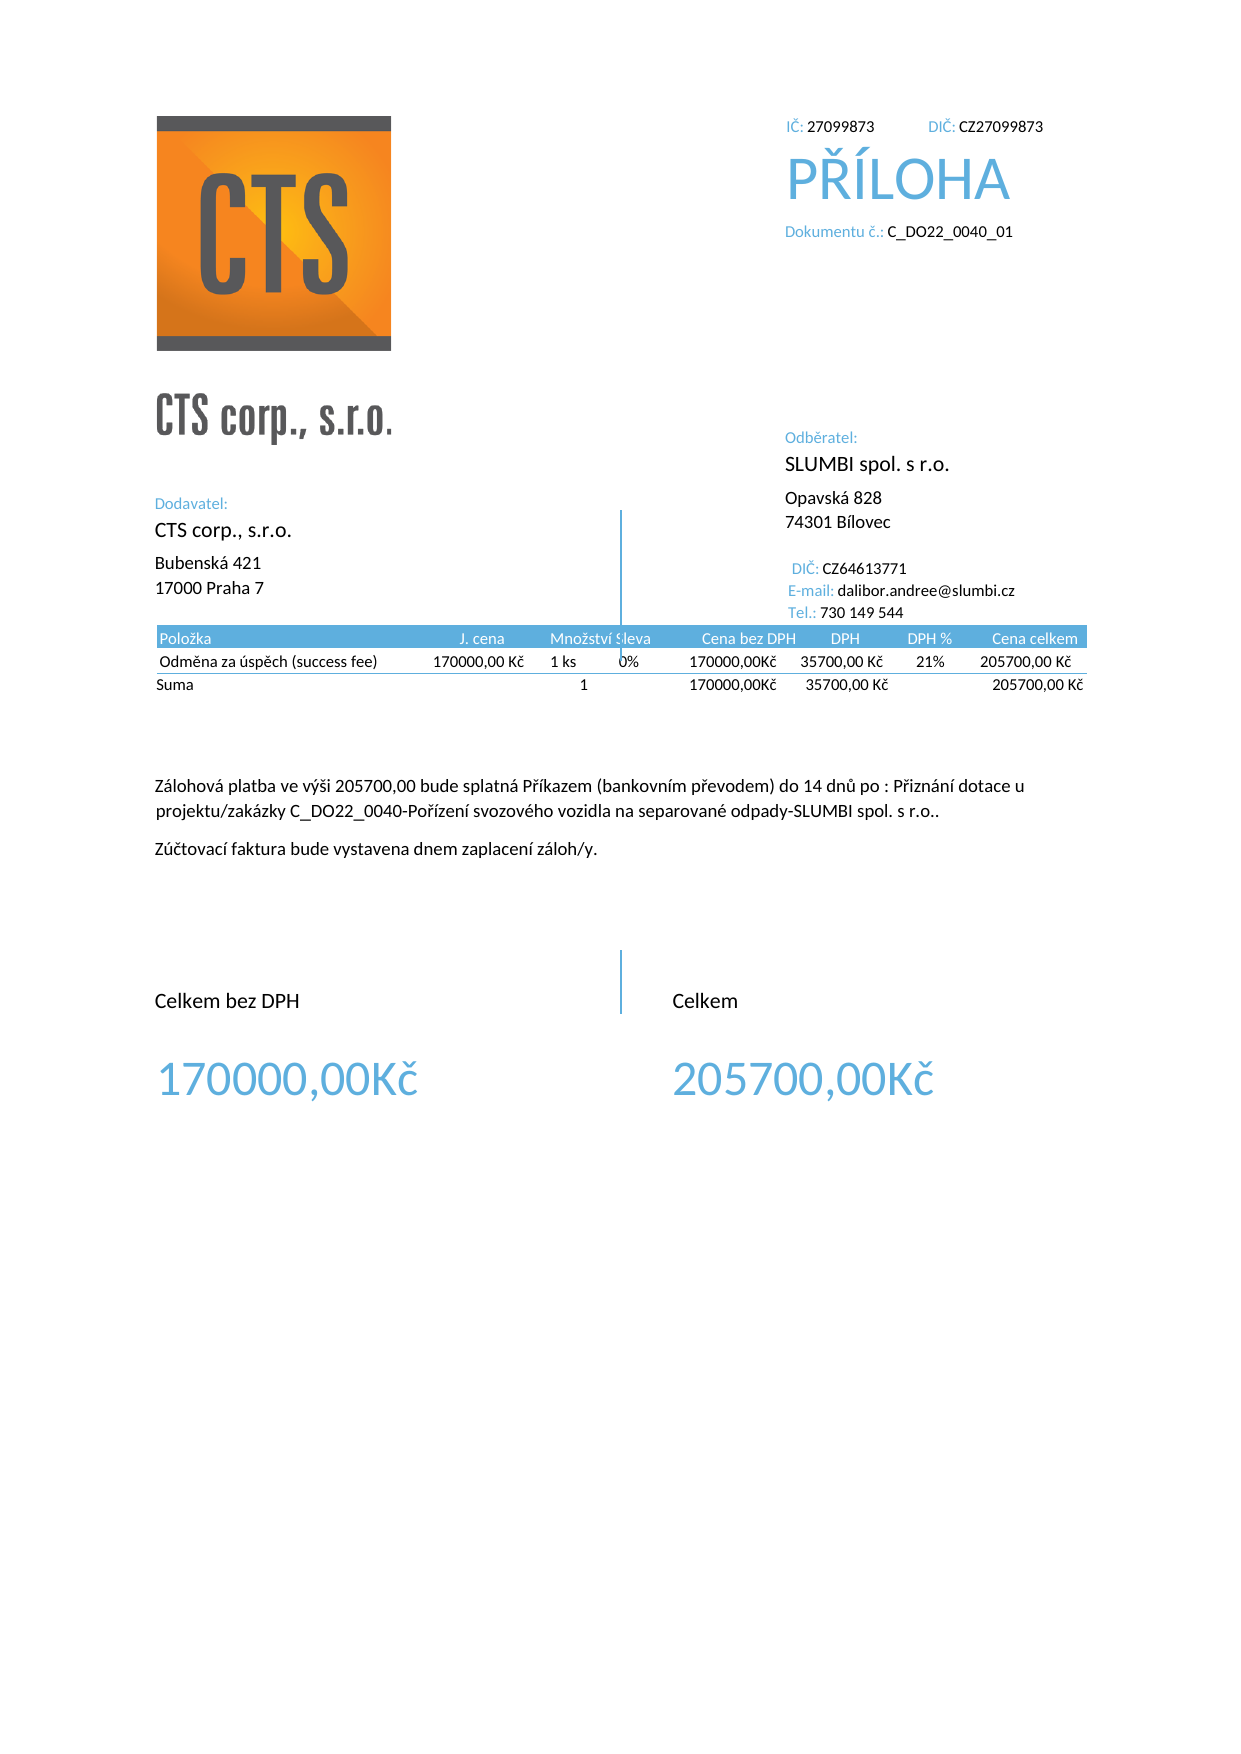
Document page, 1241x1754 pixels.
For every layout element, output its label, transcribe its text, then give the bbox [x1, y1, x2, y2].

table_header Cena celkem [980, 625, 1087, 648]
text Dokumentu č.: C_DO22_0040_01 [785, 221, 1090, 242]
text 74301 Bílovec [785, 511, 1090, 533]
subtitle 170000,00Kč 205700,00Kč [156, 1047, 1090, 1108]
text DIČ: CZ64613771 [788, 558, 1090, 579]
text CTS corp., s.r.o. [154, 516, 460, 542]
table_header Množství Sleva Cena bez DPH [622, 625, 800, 648]
table_cell 170000,00 Kč [433, 649, 550, 673]
table_cell 21% [907, 649, 980, 673]
table_header Položka [157, 625, 433, 648]
table_cell 35700,00 Kč [800, 649, 907, 673]
text Zúčtovací faktura bude vystavena dnem zaplacení záloh/y. [154, 837, 1090, 860]
picture [156, 116, 392, 445]
text Dodavatel: [154, 493, 460, 514]
table_cell 205700,00 Kč [980, 649, 1087, 673]
text Odběratel: [785, 428, 1090, 448]
table_header DPH [800, 625, 907, 648]
table_header J. cena [433, 625, 550, 648]
text Celkem bez DPH Celkem [622, 987, 1090, 1014]
text Bubenská 421 [154, 552, 460, 574]
table_cell 1 ks 0% 170000,00Kč [550, 649, 800, 673]
text Zálohová platba ve výši 205700,00 bude splatná Příkazem (bankovním převodem) do 14 dnů po : Přiznání dotace u projektu/zakázky C_DO22_0040-Pořízení svozového vozidla na separované odpady-SLUMBI spol. s r.o.. [154, 775, 1090, 822]
text SLUMBI spol. s r.o. [785, 450, 1090, 477]
text E-mail: dalibor.andree@slumbi.cz [788, 581, 1090, 601]
text Opavská 828 [785, 486, 1090, 509]
text 17000 Praha 7 [154, 576, 460, 599]
text Celkem bez DPH Celkem [154, 987, 620, 1014]
table_header DPH % [907, 625, 980, 648]
text Suma 1 170000,00Kč 35700,00 Kč 205700,00 Kč [156, 674, 1090, 694]
text Tel.: 730 149 544 [788, 603, 1090, 623]
table_cell Odměna za úspěch (success fee) [157, 649, 433, 673]
text IČ: 27099873 DIČ: CZ27099873 [786, 116, 1090, 136]
subtitle PŘÍLOHA [786, 138, 1090, 215]
